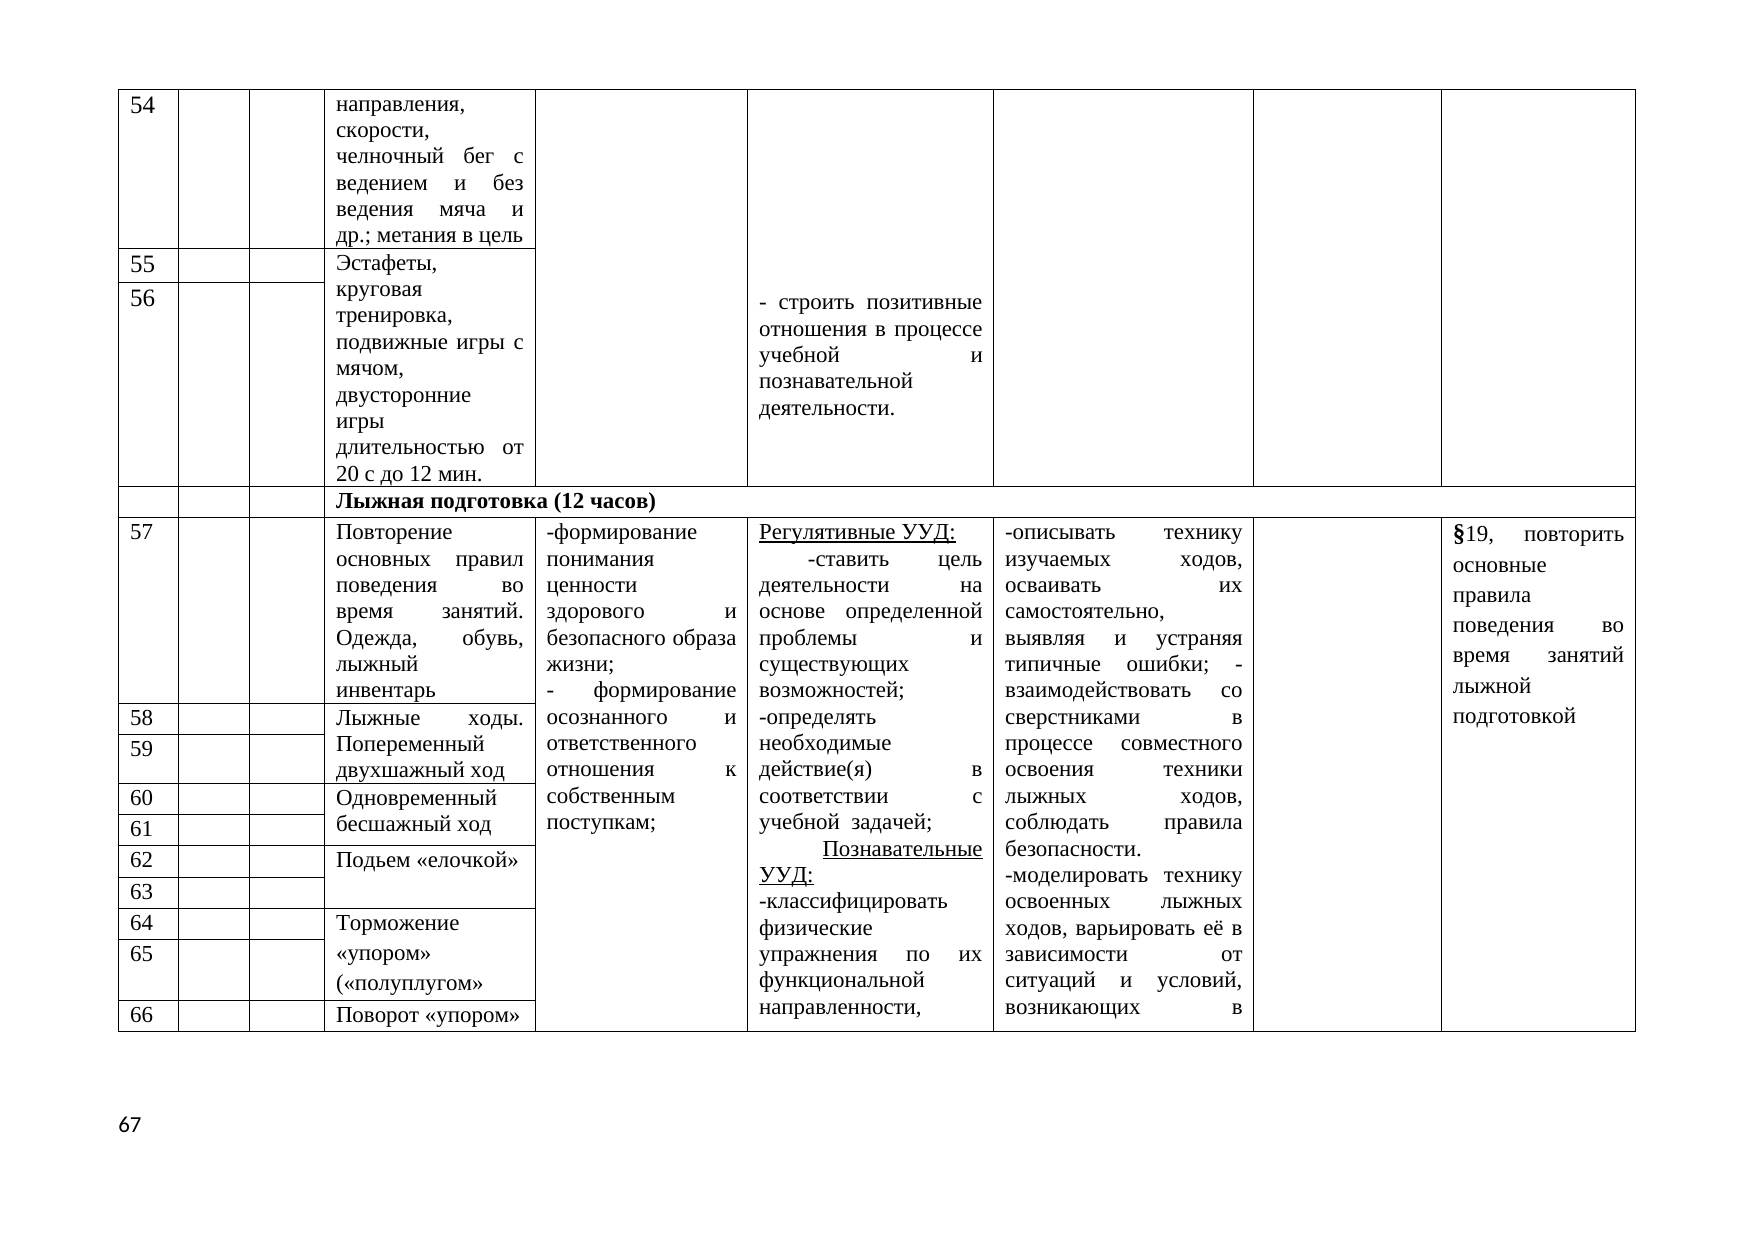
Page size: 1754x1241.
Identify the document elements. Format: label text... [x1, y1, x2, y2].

table_cell [1254, 518, 1441, 1031]
table_cell [179, 784, 249, 814]
table_cell 59 [119, 735, 178, 783]
table_cell 60 [119, 784, 178, 814]
table_cell 57 [119, 518, 178, 703]
table_cell Одновременный бесшажный ход [325, 784, 535, 845]
table_cell 64 [119, 909, 178, 939]
table_cell Эстафеты, круговая тренировка, подвижные игры с мячом, двусторонние игры длительностью от 20 с до 12 мин. [325, 249, 535, 486]
table_cell [179, 878, 249, 908]
table_cell [250, 909, 324, 939]
table_cell [250, 846, 324, 877]
table_cell [179, 940, 249, 999]
table_cell 61 [119, 815, 178, 845]
table_cell Повторение основных правил поведения во время занятий. Одежда, обувь, лыжный инвентарь [325, 518, 535, 703]
table_cell 58 [119, 704, 178, 734]
table_cell [179, 487, 249, 517]
table_cell §19, повторить основные правила поведения во время занятий лыжной подготовкой [1442, 518, 1635, 1031]
table_cell Лыжные ходы. Попеременный двухшажный ход [325, 704, 535, 783]
table_cell [179, 518, 249, 703]
table_cell [250, 940, 324, 999]
table_cell [179, 249, 249, 282]
table_cell [250, 518, 324, 703]
table_cell Поворот «упором» [325, 1001, 535, 1031]
table_cell 55 [119, 249, 178, 282]
table_cell [179, 815, 249, 845]
table_cell [250, 784, 324, 814]
table_cell 56 [119, 283, 178, 486]
table_cell 54 [119, 90, 178, 248]
table_cell 66 [119, 1001, 178, 1031]
table_cell 65 [119, 940, 178, 999]
table_cell [250, 90, 324, 248]
table_cell Подьем «елочкой» [325, 846, 535, 908]
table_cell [325, 90, 535, 248]
table_cell [179, 909, 249, 939]
table_cell 62 [119, 846, 178, 877]
table_cell Лыжная подготовка (12 часов) [325, 487, 1635, 517]
table_cell [179, 846, 249, 877]
table_cell [179, 735, 249, 783]
table_cell [179, 1001, 249, 1031]
table_cell [179, 704, 249, 734]
table_cell [179, 90, 249, 248]
table_cell [250, 1001, 324, 1031]
table_cell [250, 878, 324, 908]
table_cell [250, 283, 324, 486]
table_cell [250, 487, 324, 517]
table_cell [119, 487, 178, 517]
table_cell [250, 704, 324, 734]
table_cell [179, 283, 249, 486]
table_cell -описывать технику изучаемых ходов, осваивать их самостоятельно, выявляя и устраняя типичные ошибки; -взаимодействовать со сверстниками в процессе совместного освоения техники лыжных ходов, соблюдать правила безопасности. -моделировать технику освоенных лыжных ходов, варьировать её в зависимости от ситуаций и условий, возникающих в процессе прохождения дистанции. [994, 518, 1253, 1031]
table_cell [250, 249, 324, 282]
table_cell -формирование понимания ценности здорового и безопасного образа жизни; - формирование осознанного и ответственного отношения к собственным поступкам; [536, 518, 747, 1031]
table_cell Регулятивные УУД: -ставить цель деятельности на основе определенной проблемы и существующих возможностей; -определять необходимые действие(я) в соответствии с учебной задачей; Познавательные УУД: -классифицировать физические упражнения по их функциональной направленности, планировать их последовательность и дозировку в процессе самостоятельных занятий по укреплению здоровья и развитию физических качеств. Коммуникативные УУД: -уметь работать индивидуально и в группе; - строить позитивные отношения в процессе учебной и познавательной деятельности [748, 518, 993, 1031]
table_cell 63 [119, 878, 178, 908]
table_cell [250, 735, 324, 783]
table_cell Торможение «упором» («полуплугом» [325, 909, 535, 999]
table_cell [250, 815, 324, 845]
